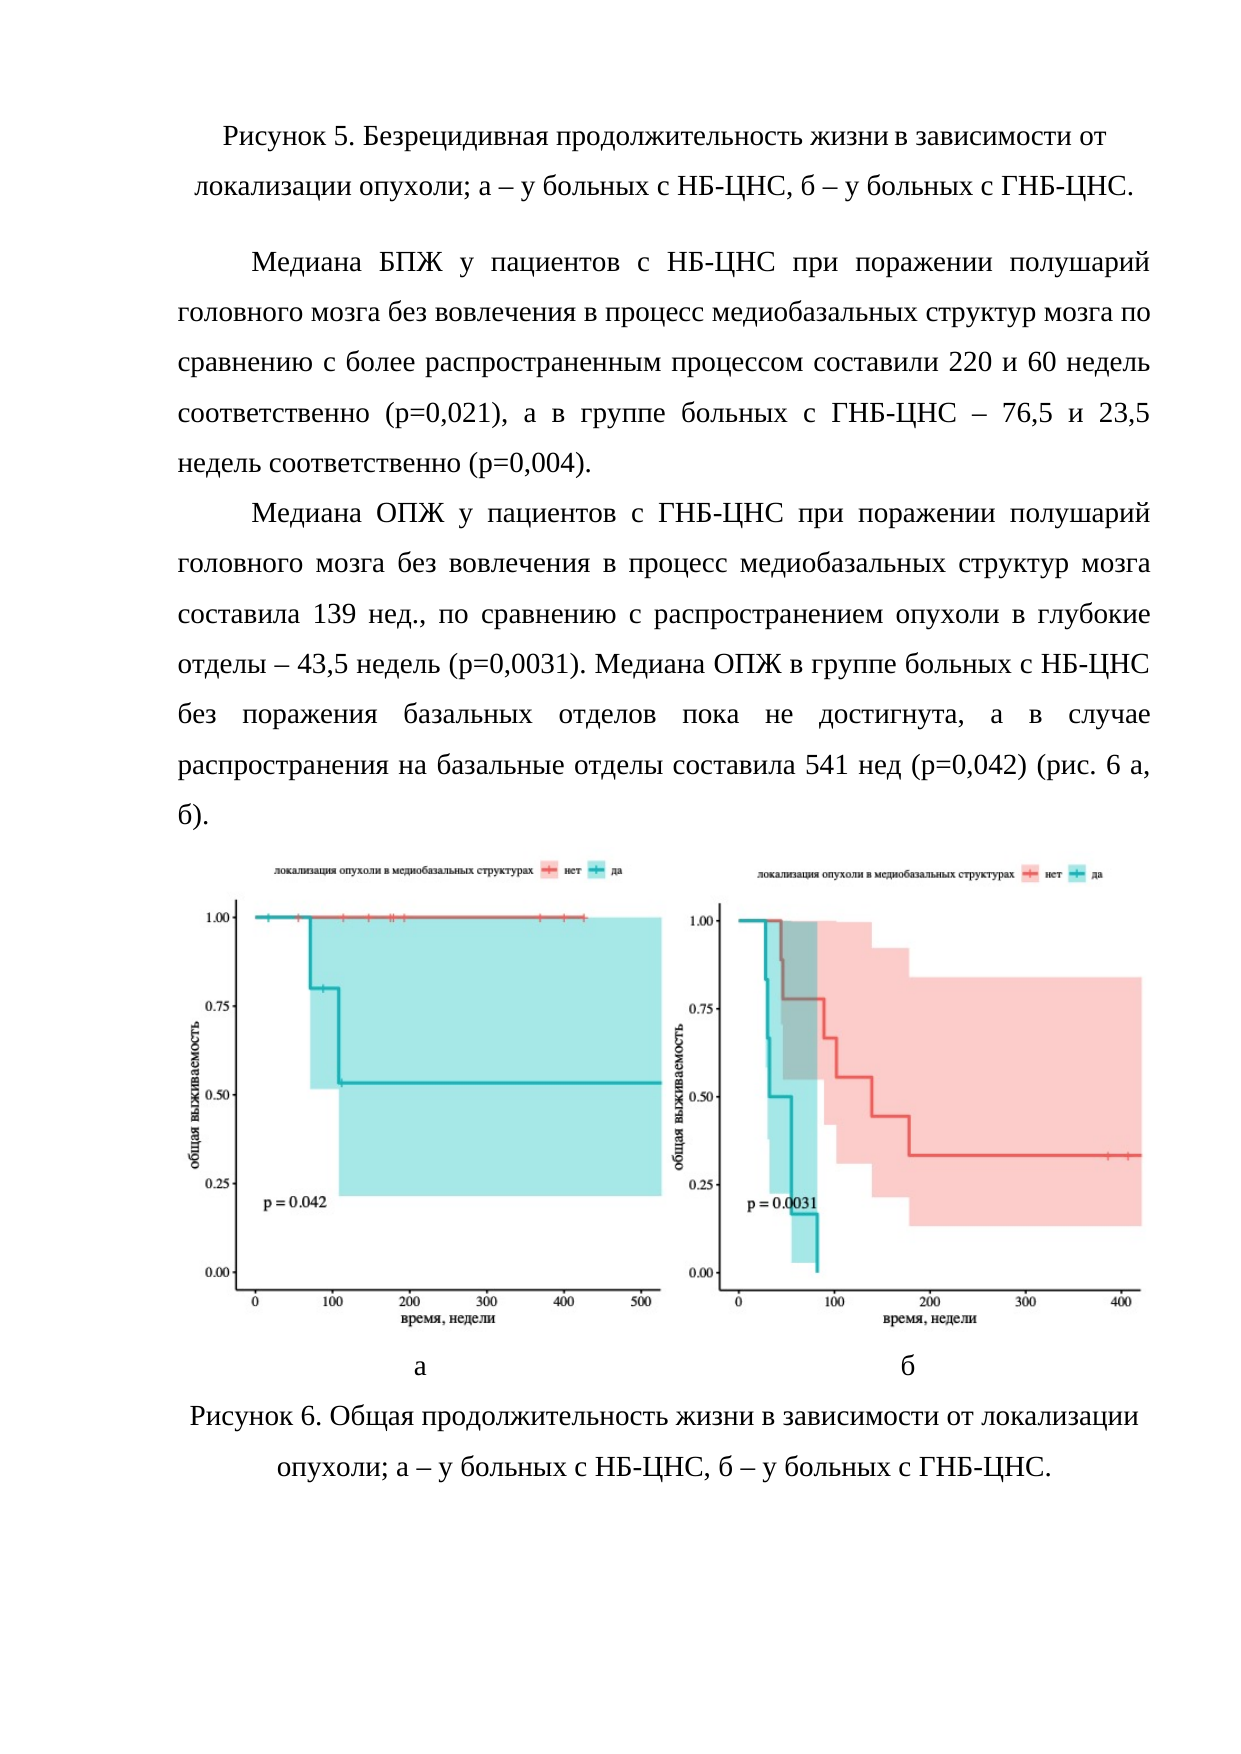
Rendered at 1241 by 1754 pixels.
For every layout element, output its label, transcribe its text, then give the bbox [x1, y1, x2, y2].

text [177, 118, 1152, 202]
text Медиана ОПЖ у пациентов с ГНБ-ЦНС при поражении полушарий головного мозга без вовлечения в процесс медиобазальных структур мозга составила 139 нед., по сравнению с распространением опухоли в глубокие отделы – 43,5 недель (р=0,0031). Медиана ОПЖ в группе больных с НБ-ЦНС без поражения базальных отделов пока не достигнута, а в случае распространения на базальные отделы составила 541 нед (р=0,042) (рис. 6 а, б). [177, 495, 1152, 831]
text Медиана БПЖ у пациентов с НБ-ЦНС при поражении полушарий головного мозга без вовлечения в процесс медиобазальных структур мозга по сравнению с более распространенным процессом составили 220 и 60 недель соответственно (р=0,021), а в группе больных с ГНБ-ЦНС – 76,5 и 23,5 недель соответственно (р=0,004). [177, 244, 1152, 478]
picture [182, 847, 1147, 1332]
